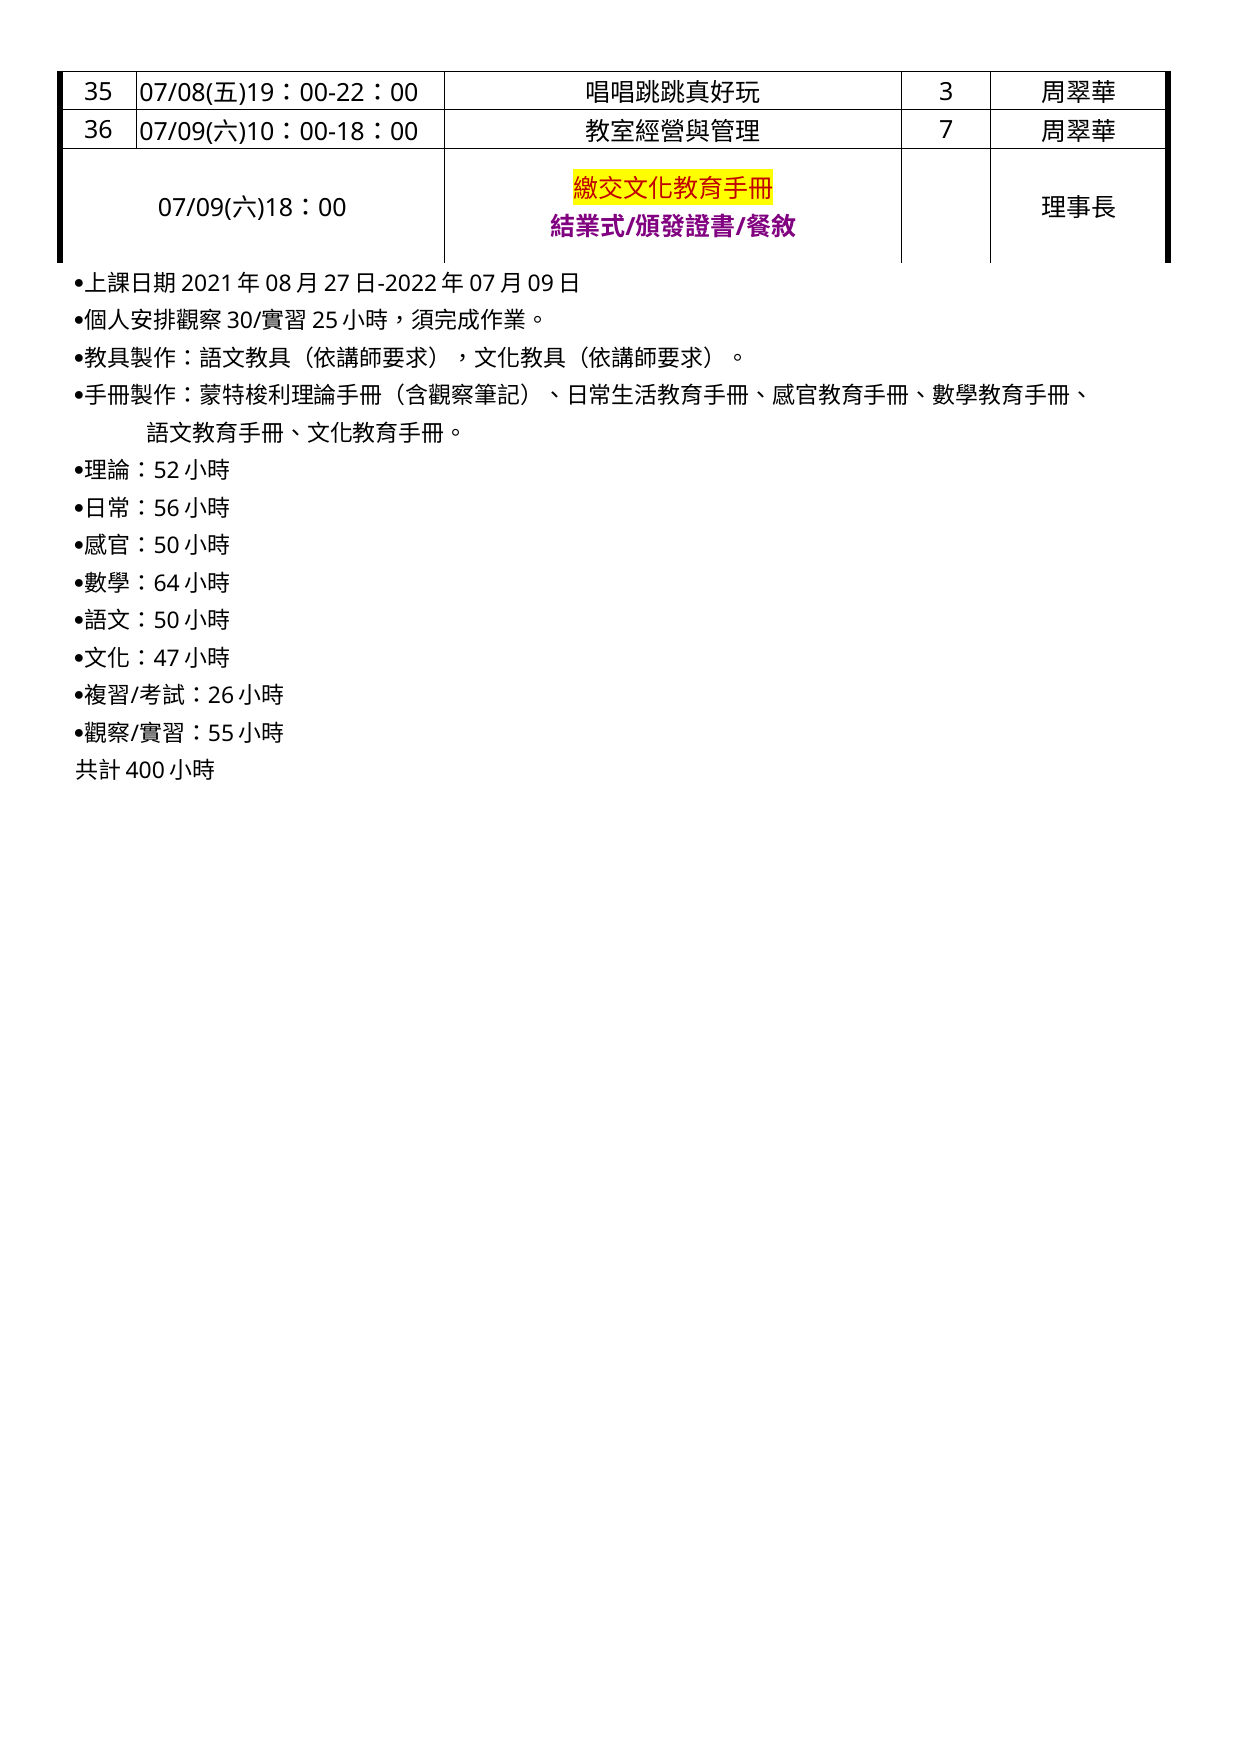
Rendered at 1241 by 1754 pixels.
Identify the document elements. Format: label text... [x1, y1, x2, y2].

text 文化：47小時 [75, 637, 1165, 675]
text 複習/考試：26小時 [75, 675, 1165, 712]
table_cell 理事長 [991, 149, 1165, 262]
table_cell 07/08(五)19：00-22：00 [137, 72, 444, 109]
text 個人安排觀察30/實習25小時，須完成作業。 [75, 300, 1165, 337]
table_cell 教室經營與管理 [445, 110, 901, 148]
text 語文教育手冊、文化教育手冊。 [75, 412, 1165, 450]
table_cell 35 [63, 72, 136, 109]
text 共計400小時 [75, 750, 1165, 787]
table_cell 7 [902, 110, 990, 148]
text 語文：50小時 [75, 600, 1165, 637]
text 理論：52小時 [75, 450, 1165, 487]
table_cell 36 [63, 110, 136, 148]
table_cell 3 [902, 72, 990, 109]
table_cell 唱唱跳跳真好玩 [445, 72, 901, 109]
table_cell 07/09(六)18：00 [63, 149, 444, 262]
table_cell [902, 149, 990, 262]
table_cell 繳交文化教育手冊 結業式/頒發證書/餐敘 [445, 149, 901, 262]
text 上課日期2021年08月27日-2022年07月09日 [75, 262, 1165, 300]
table_cell 周翠華 [991, 72, 1165, 109]
text 教具製作：語文教具（依講師要求），文化教具（依講師要求）。 [75, 337, 1165, 375]
text 感官：50小時 [75, 525, 1165, 562]
text 數學：64小時 [75, 562, 1165, 600]
table_cell 07/09(六)10：00-18：00 [137, 110, 444, 148]
text 手冊製作：蒙特梭利理論手冊（含觀察筆記）、日常生活教育手冊、感官教育手冊、數學教育手冊、 [75, 375, 1165, 412]
text 觀察/實習：55小時 [75, 712, 1165, 750]
text 日常：56小時 [75, 487, 1165, 525]
table_cell 周翠華 [991, 110, 1165, 148]
